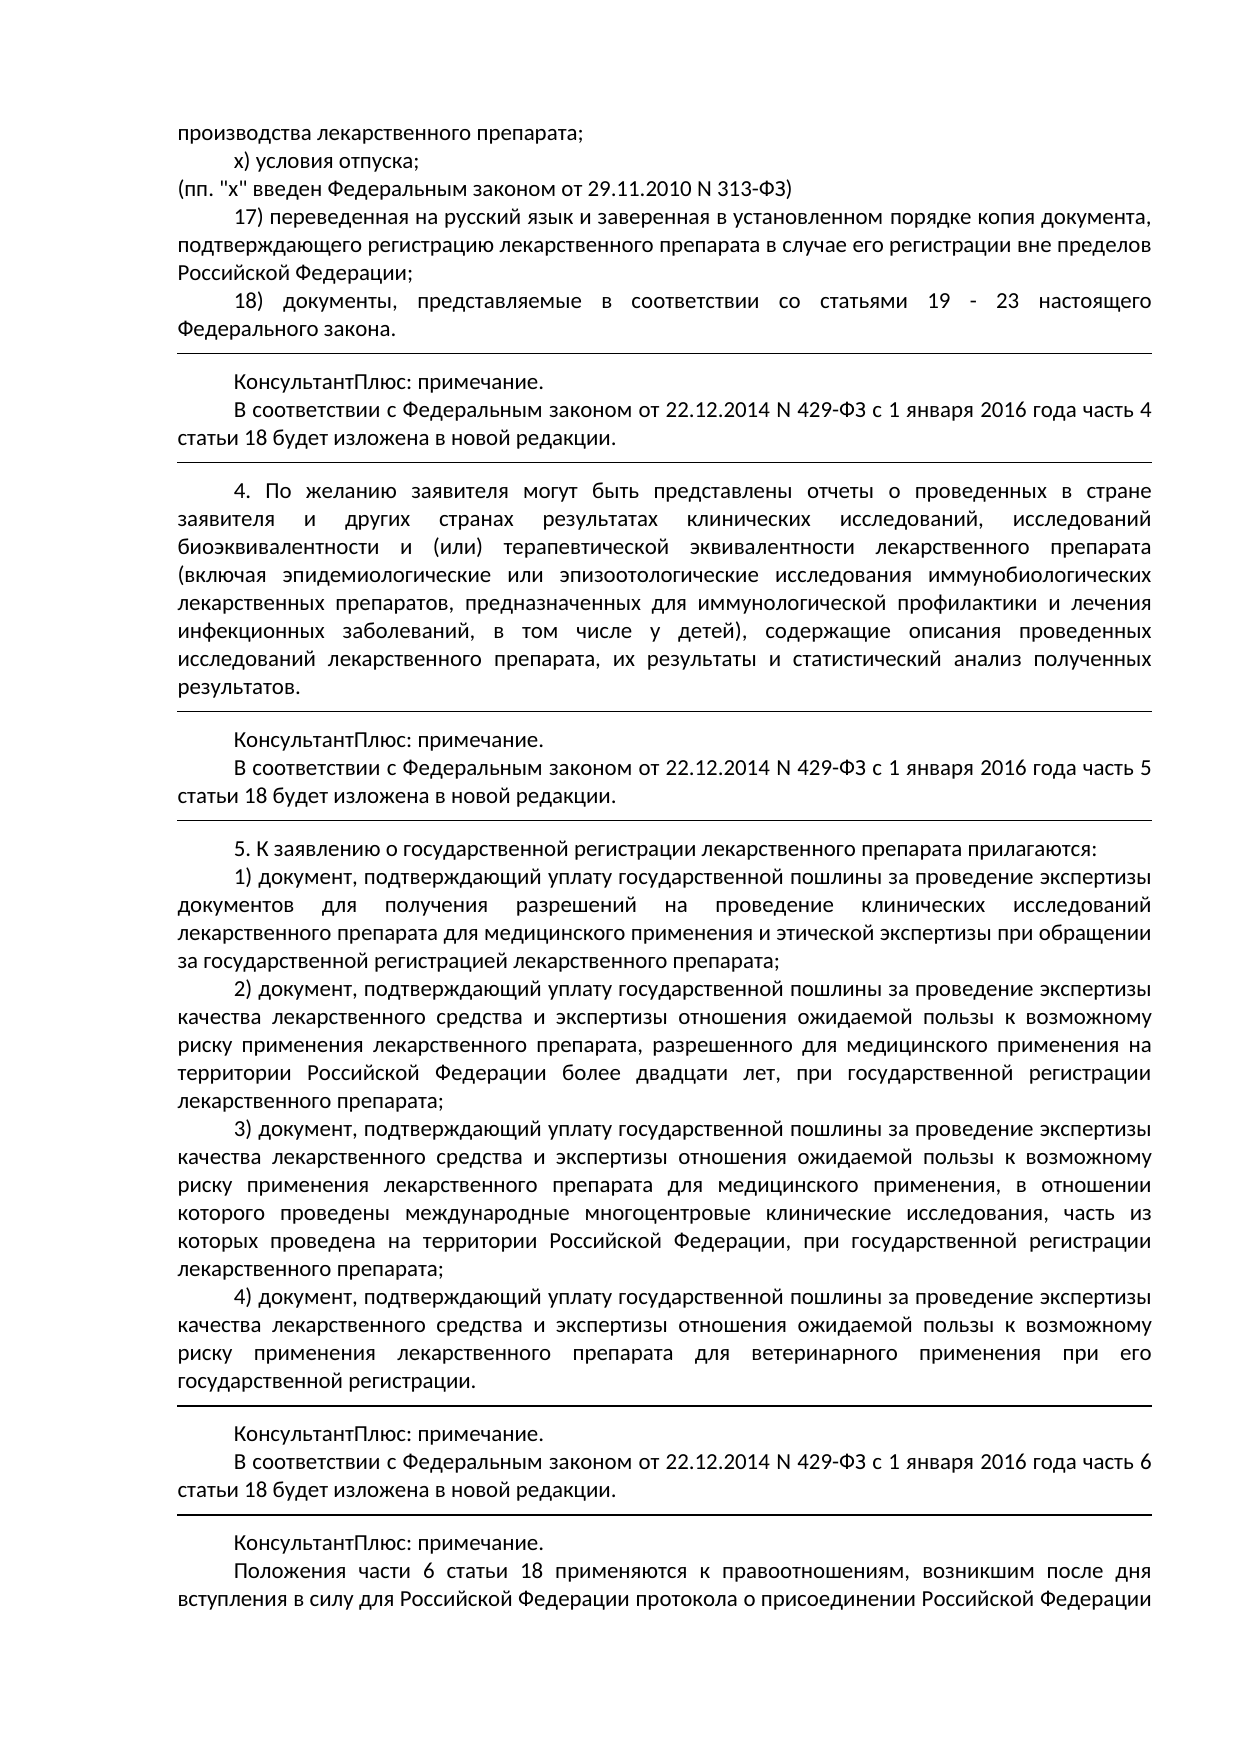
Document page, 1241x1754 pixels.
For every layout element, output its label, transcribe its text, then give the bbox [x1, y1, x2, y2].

text 18) документы, представляемые в соответствии со статьями 19 - 23 настоящего Федерального закона. [177, 286, 1152, 342]
text В соответствии с Федеральным законом от 22.12.2014 N 429-ФЗ с 1 января 2016 года часть 5 статьи 18 будет изложена в новой редакции. [177, 753, 1152, 809]
text х) условия отпуска; [177, 146, 1152, 174]
text (пп. "х" введен Федеральным законом от 29.11.2010 N 313-ФЗ) [177, 174, 1152, 202]
text 4) документ, подтверждающий уплату государственной пошлины за проведение экспертизы качества лекарственного средства и экспертизы отношения ожидаемой пользы к возможному риску применения лекарственного препарата для ветеринарного применения при его государственной регистрации. [177, 1282, 1152, 1394]
text КонсультантПлюс: примечание. [177, 367, 1152, 395]
text 4. По желанию заявителя могут быть представлены отчеты о проведенных в стране заявителя и других странах результатах клинических исследований, исследований биоэквивалентности и (или) терапевтической эквивалентности лекарственного препарата (включая эпидемиологические или эпизоотологические исследования иммунобиологических лекарственных препаратов, предназначенных для иммунологической профилактики и лечения инфекционных заболеваний, в том числе у детей), содержащие описания проведенных исследований лекарственного препарата, их результаты и статистический анализ полученных результатов. [177, 476, 1152, 700]
text КонсультантПлюс: примечание. [177, 725, 1152, 753]
text КонсультантПлюс: примечание. [177, 1419, 1152, 1447]
text 3) документ, подтверждающий уплату государственной пошлины за проведение экспертизы качества лекарственного средства и экспертизы отношения ожидаемой пользы к возможному риску применения лекарственного препарата для медицинского применения, в отношении которого проведены международные многоцентровые клинические исследования, часть из которых проведена на территории Российской Федерации, при государственной регистрации лекарственного препарата; [177, 1114, 1152, 1282]
text 5. К заявлению о государственной регистрации лекарственного препарата прилагаются: [177, 834, 1152, 862]
text 2) документ, подтверждающий уплату государственной пошлины за проведение экспертизы качества лекарственного средства и экспертизы отношения ожидаемой пользы к возможному риску применения лекарственного препарата, разрешенного для медицинского применения на территории Российской Федерации более двадцати лет, при государственной регистрации лекарственного препарата; [177, 974, 1152, 1114]
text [177, 118, 1152, 146]
text В соответствии с Федеральным законом от 22.12.2014 N 429-ФЗ с 1 января 2016 года часть 6 статьи 18 будет изложена в новой редакции. [177, 1447, 1152, 1503]
text В соответствии с Федеральным законом от 22.12.2014 N 429-ФЗ с 1 января 2016 года часть 4 статьи 18 будет изложена в новой редакции. [177, 395, 1152, 451]
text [177, 1556, 1152, 1612]
text КонсультантПлюс: примечание. [177, 1528, 1152, 1556]
text 17) переведенная на русский язык и заверенная в установленном порядке копия документа, подтверждающего регистрацию лекарственного препарата в случае его регистрации вне пределов Российской Федерации; [177, 202, 1152, 286]
text 1) документ, подтверждающий уплату государственной пошлины за проведение экспертизы документов для получения разрешений на проведение клинических исследований лекарственного препарата для медицинского применения и этической экспертизы при обращении за государственной регистрацией лекарственного препарата; [177, 862, 1152, 974]
